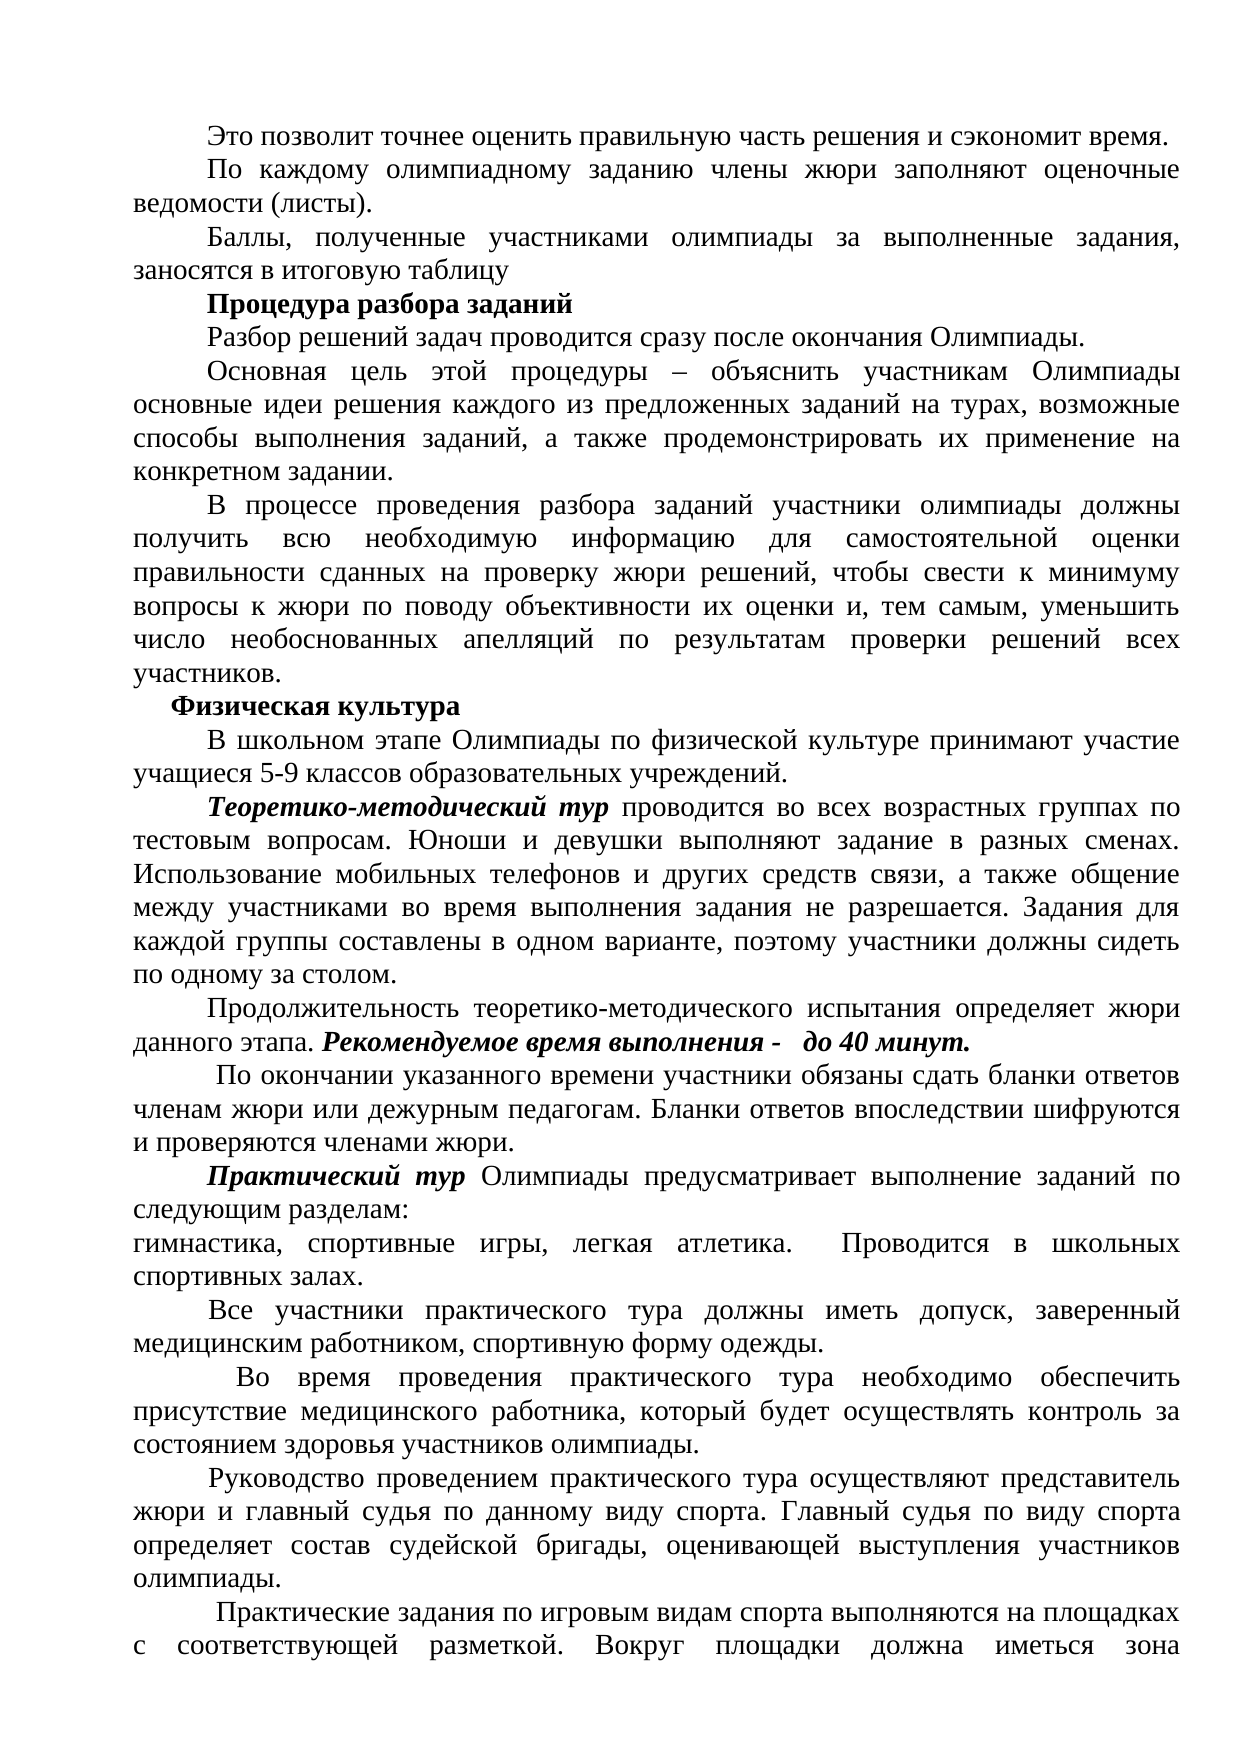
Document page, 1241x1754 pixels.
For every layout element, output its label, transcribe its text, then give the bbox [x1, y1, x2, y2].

text По окончании указанного времени участники обязаны сдать бланки ответов членам жюри или дежурным педагогам. Бланки ответов впоследствии шифруются и проверяются членами жюри. [133, 1057, 1181, 1158]
text Практический тур Олимпиады предусматривает выполнение заданий по следующим разделам: [133, 1158, 1181, 1225]
text гимнастика, спортивные игры, легкая атлетика. Проводится в школьных спортивных залах. [133, 1225, 1181, 1292]
text Разбор решений задач проводится сразу после окончания Олимпиады. [133, 319, 1181, 353]
text Физическая культура [170, 688, 1181, 722]
text Это позволит точнее оценить правильную часть решения и сэкономит время. [133, 118, 1181, 152]
text Во время проведения практического тура необходимо обеспечить присутствие медицинского работника, который будет осуществлять контроль за состоянием здоровья участников олимпиады. [133, 1359, 1181, 1460]
text В школьном этапе Олимпиады по физической культуре принимают участие учащиеся 5-9 классов образовательных учреждений. [133, 722, 1181, 789]
text Процедура разбора заданий [133, 286, 1181, 319]
text Баллы, полученные участниками олимпиады за выполненные задания, заносятся в итоговую таблицу [133, 219, 1181, 286]
text Основная цель этой процедуры – объяснить участникам Олимпиады основные идеи решения каждого из предложенных заданий на турах, возможные способы выполнения заданий, а также продемонстрировать их применение на конкретном задании. [133, 353, 1181, 487]
text Руководство проведением практического тура осуществляют представитель жюри и главный судья по данному виду спорта. Главный судья по виду спорта определяет состав судейской бригады, оценивающей выступления участников олимпиады. [133, 1460, 1181, 1594]
text Все участники практического тура должны иметь допуск, заверенный медицинским работником, спортивную форму одежды. [133, 1292, 1181, 1359]
text Теоретико-методический тур проводится во всех возрастных группах по тестовым вопросам. Юноши и девушки выполняют задание в разных сменах. Использование мобильных телефонов и других средств связи, а также общение между участниками во время выполнения задания не разрешается. Задания для каждой группы составлены в одном варианте, поэтому участники должны сидеть по одному за столом. [133, 789, 1181, 990]
text Продолжительность теоретико-методического испытания определяет жюри данного этапа. Рекомендуемое время выполнения - до 40 минут. [133, 990, 1181, 1057]
text В процессе проведения разбора заданий участники олимпиады должны получить всю необходимую информацию для самостоятельной оценки правильности сданных на проверку жюри решений, чтобы свести к минимуму вопросы к жюри по поводу объективности их оценки и, тем самым, уменьшить число необоснованных апелляций по результатам проверки решений всех участников. [133, 487, 1181, 688]
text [133, 1594, 1181, 1661]
text По каждому олимпиадному заданию члены жюри заполняют оценочные ведомости (листы). [133, 152, 1181, 219]
